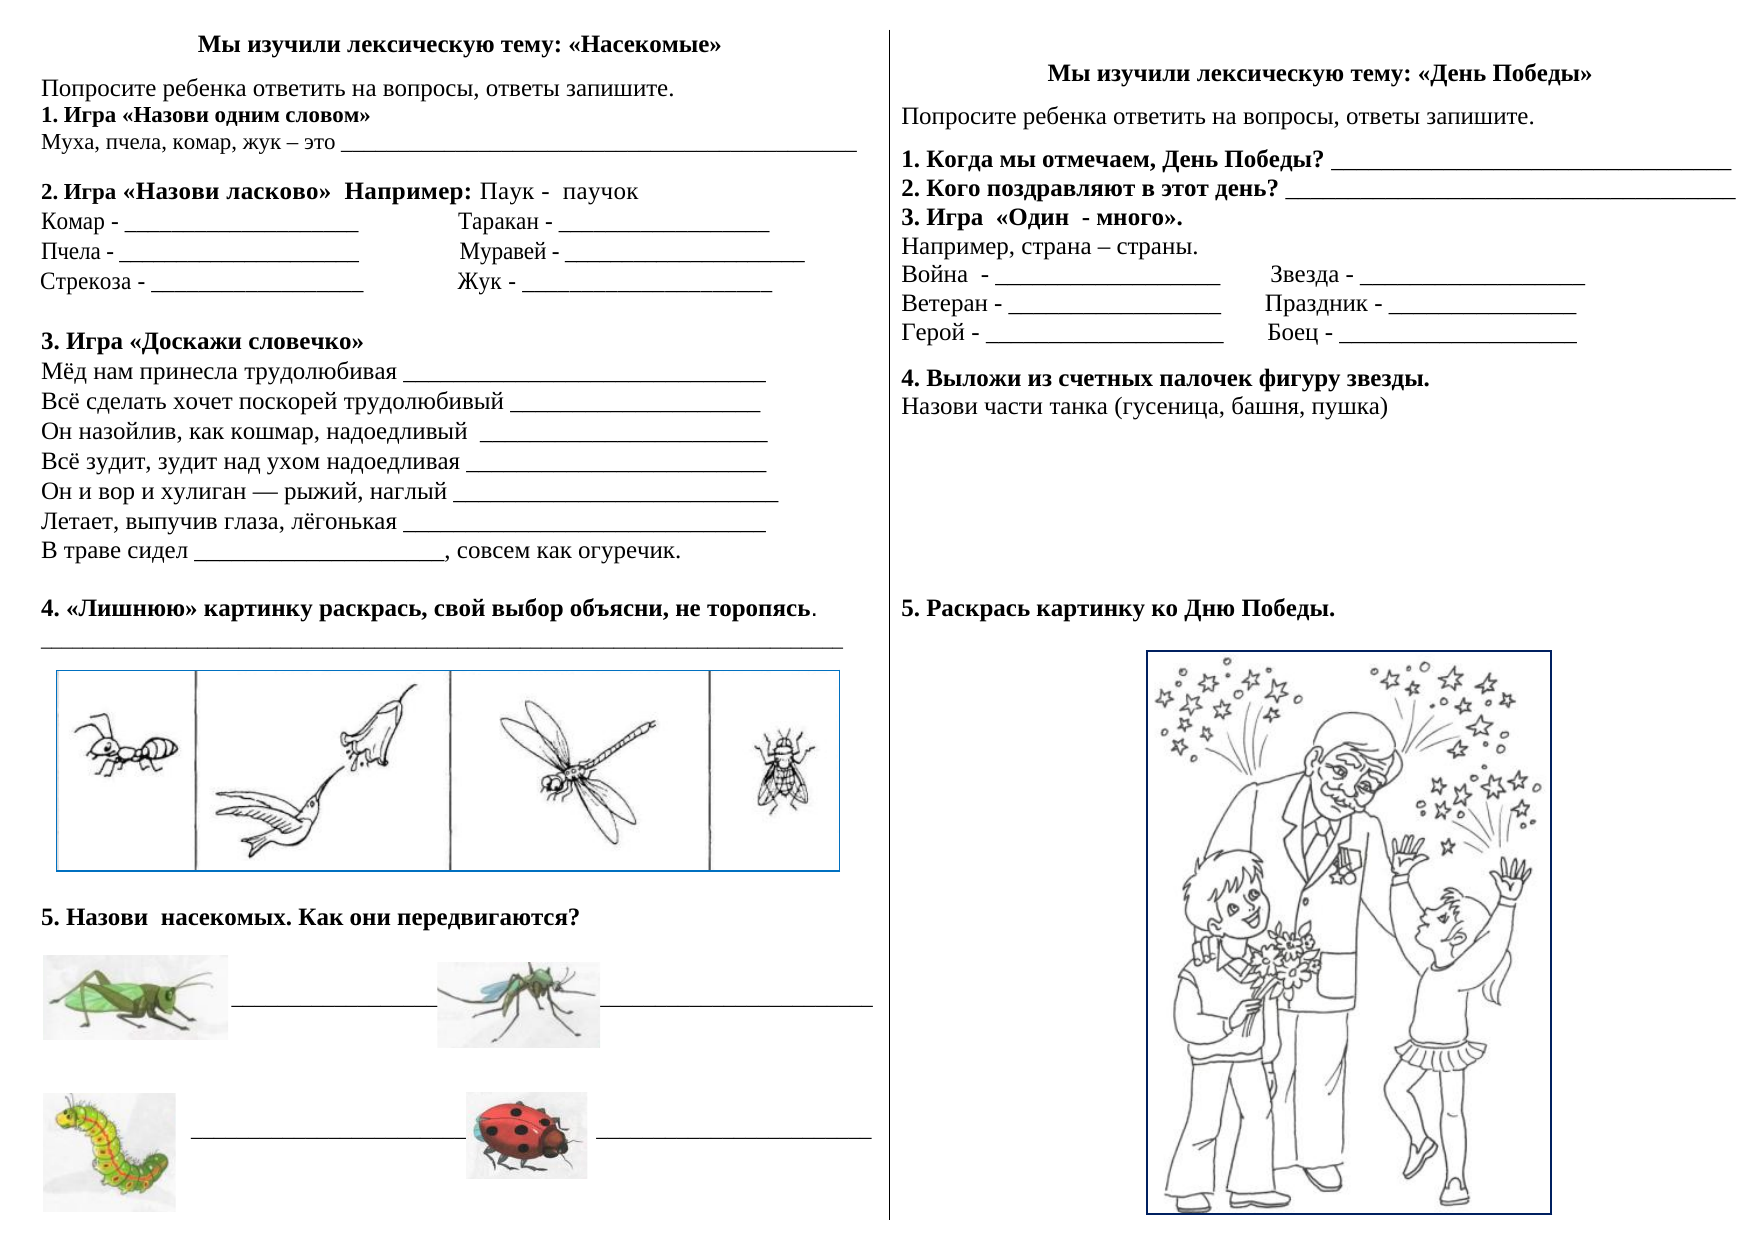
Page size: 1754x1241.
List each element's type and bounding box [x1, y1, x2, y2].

picture [57, 671, 839, 870]
picture [1148, 652, 1550, 1213]
picture [437, 962, 600, 1048]
table_header [30, 30, 889, 1220]
picture [43, 1093, 176, 1212]
picture [43, 955, 229, 1040]
table_header [890, 30, 1750, 1220]
picture [466, 1092, 588, 1179]
